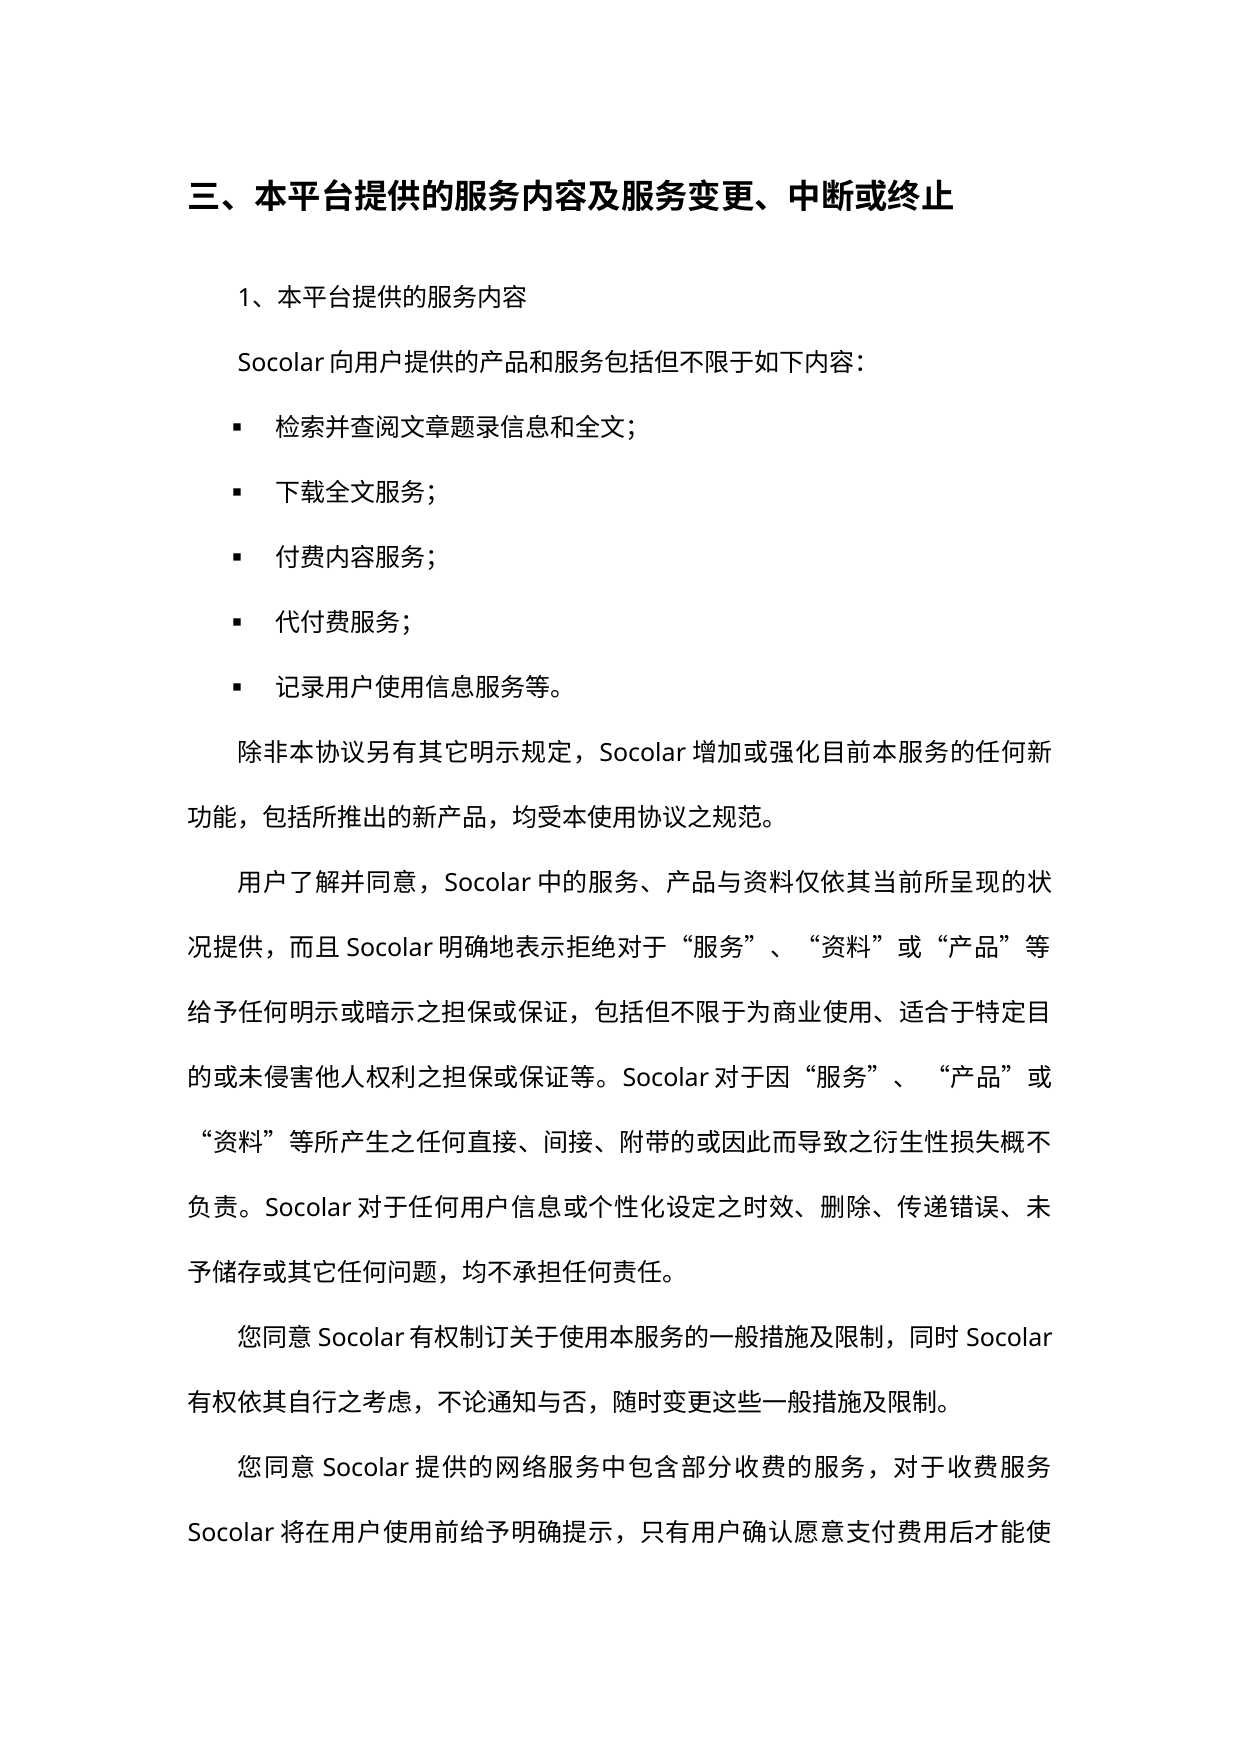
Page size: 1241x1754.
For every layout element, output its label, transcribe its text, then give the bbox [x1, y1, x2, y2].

list 付费内容服务； [231, 523, 1053, 588]
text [187, 1433, 1053, 1563]
text 用户了解并同意，Socolar中的服务、产品与资料仅依其当前所呈现的状况提供，而且Socolar明确地表示拒绝对于“服务”、“资料”或“产品”等给予任何明示或暗示之担保或保证，包括但不限于为商业使用、适合于特定目的或未侵害他人权利之担保或保证等。Socolar对于因“服务”、 “产品”或“资料”等所产生之任何直接、间接、附带的或因此而导致之衍生性损失概不负责。Socolar对于任何用户信息或个性化设定之时效、删除、传递错误、未予储存或其它任何问题，均不承担任何责任。 [187, 848, 1053, 1303]
list 代付费服务； [231, 588, 1053, 653]
list 检索并查阅文章题录信息和全文； [231, 393, 1053, 458]
text 您同意Socolar有权制订关于使用本服务的一般措施及限制，同时Socolar有权依其自行之考虑，不论通知与否，随时变更这些一般措施及限制。 [187, 1303, 1053, 1433]
list 下载全文服务； [231, 458, 1053, 523]
text 1、本平台提供的服务内容 [187, 263, 1053, 328]
text 除非本协议另有其它明示规定，Socolar增加或强化目前本服务的任何新功能，包括所推出的新产品，均受本使用协议之规范。 [187, 718, 1053, 848]
list 记录用户使用信息服务等。 [231, 653, 1053, 718]
subtitle 三、本平台提供的服务内容及服务变更、中断或终止 [187, 162, 1053, 227]
text Socolar向用户提供的产品和服务包括但不限于如下内容： [187, 328, 1053, 393]
